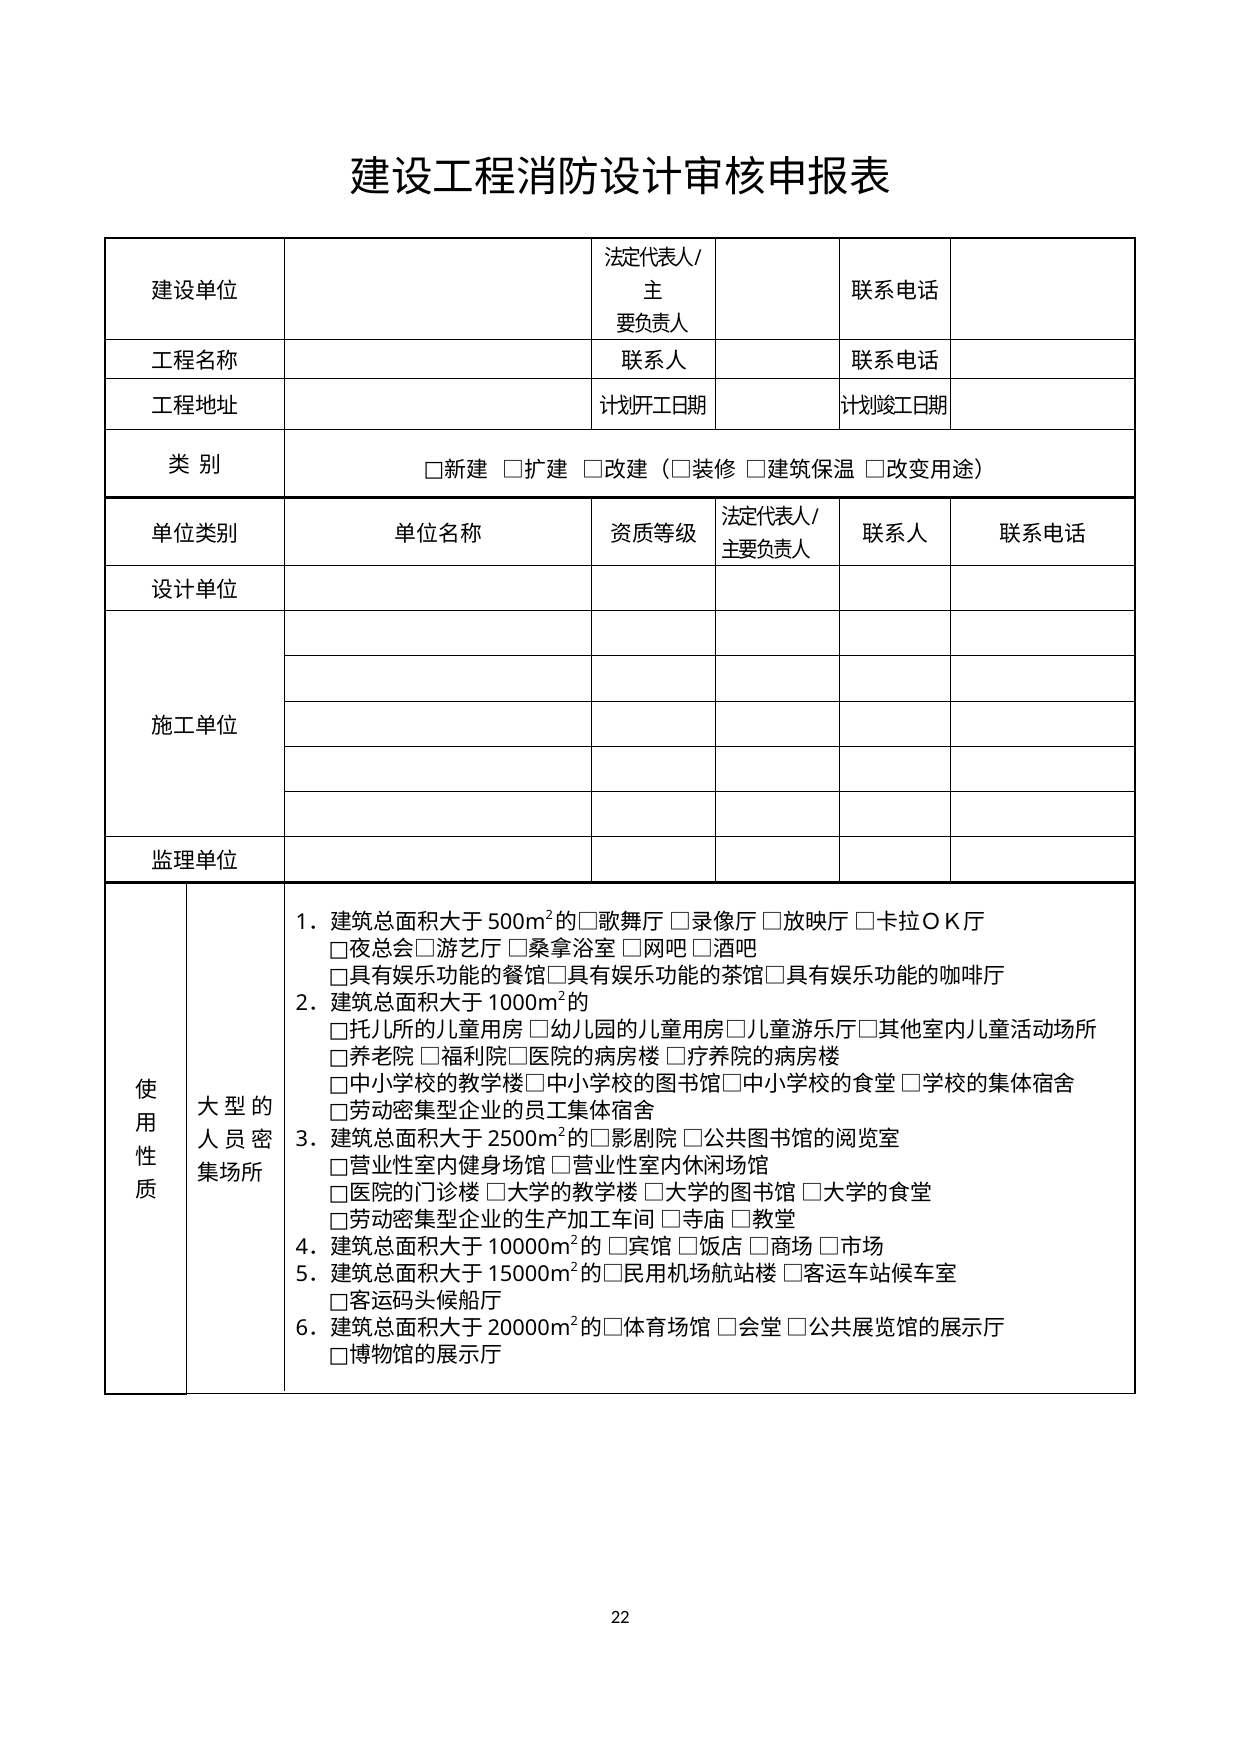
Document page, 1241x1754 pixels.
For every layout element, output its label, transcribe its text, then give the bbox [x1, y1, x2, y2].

table_cell [951, 747, 1134, 791]
table_cell [716, 702, 839, 746]
table_cell 单位类别 [106, 499, 284, 565]
table_cell [716, 340, 839, 378]
table_cell 大型的人员密集场所 [187, 884, 284, 1392]
text 建设工程消防设计审核申报表 [145, 140, 1096, 207]
table_cell [951, 611, 1134, 655]
table_header [951, 239, 1134, 339]
table_cell 单位名称 [285, 499, 591, 565]
table_cell [285, 611, 591, 655]
table_cell [840, 837, 950, 881]
table_header 法定代表人/主 要负责人 [592, 239, 715, 339]
table_cell [592, 611, 715, 655]
table_header [285, 239, 591, 339]
table_cell 工程名称 [106, 340, 284, 378]
table_cell [840, 566, 950, 610]
table_cell [592, 656, 715, 701]
table_cell 设计单位 [106, 566, 284, 610]
table_cell [592, 566, 715, 610]
table_cell [285, 566, 591, 610]
table_cell 使 用 性 质 [106, 884, 186, 1392]
table_cell [840, 747, 950, 791]
table_cell [840, 656, 950, 701]
table_cell 法定代表人/ 主要负责人 [716, 499, 839, 565]
table_cell [285, 792, 591, 836]
table_header 联系电话 [840, 239, 950, 339]
table_cell [592, 702, 715, 746]
table_cell 监理单位 [106, 837, 284, 881]
table_cell [840, 611, 950, 655]
table_cell 施工单位 [106, 611, 284, 836]
table_cell 类 别 [106, 430, 284, 496]
table_cell [951, 837, 1134, 881]
table_cell [716, 566, 839, 610]
table_cell [716, 837, 839, 881]
table_cell [840, 702, 950, 746]
table_cell [951, 379, 1134, 429]
table_cell 计划开工日期 [592, 379, 715, 429]
table_cell [951, 340, 1134, 378]
table_cell 计划竣工日期 [840, 379, 950, 429]
table_cell [951, 656, 1134, 701]
table_cell [716, 792, 839, 836]
table_cell 联系人 [840, 499, 950, 565]
table_cell 资质等级 [592, 499, 715, 565]
table_cell [592, 747, 715, 791]
table_cell [285, 747, 591, 791]
table_cell [716, 656, 839, 701]
table_cell [951, 792, 1134, 836]
table_cell [285, 340, 591, 378]
table_cell □新建 □扩建 □改建（□装修 □建筑保温 □改变用途） [285, 430, 1134, 496]
table_cell [951, 566, 1134, 610]
table_cell 联系人 [592, 340, 715, 378]
table_cell [285, 702, 591, 746]
table_cell 1．建筑总面积大于500m2的□歌舞厅 □录像厅 □放映厅 □卡拉ＯＫ厅 □夜总会□游艺厅 □桑拿浴室 □网吧 □酒吧 □具有娱乐功能的餐馆□具有娱乐功能的茶馆□具有娱乐功能的咖啡厅 2．建筑总面积大于1000m2的 □托儿所的儿童用房 □幼儿园的儿童用房□儿童游乐厅□其他室内儿童活动场所 □养老院 □福利院□医院的病房楼 □疗养院的病房楼 □中小学校的教学楼□中小学校的图书馆□中小学校的食堂 □学校的集体宿舍 □劳动密集型企业的员工集体宿舍 3．建筑总面积大于2500m2的□影剧院 □公共图书馆的阅览室 □营业性室内健身场馆 □营业性室内休闲场馆 □医院的门诊楼 □大学的教学楼 □大学的图书馆 □大学的食堂 □劳动密集型企业的生产加工车间 □寺庙 □教堂 4．建筑总面积大于10000m2的 □宾馆 □饭店 □商场 □市场 5．建筑总面积大于15000m2的□民用机场航站楼 □客运车站候车室 □客运码头候船厅 6．建筑总面积大于20000m2的□体育场馆 □会堂 □公共展览馆的展示厅 □博物馆的展示厅 [284, 884, 1134, 1392]
table_cell [840, 792, 950, 836]
table_cell [716, 747, 839, 791]
table_cell [285, 379, 591, 429]
table_cell 联系电话 [840, 340, 950, 378]
table_cell [592, 837, 715, 881]
table_cell [592, 792, 715, 836]
table_cell [716, 379, 839, 429]
table_header [716, 239, 839, 339]
table_cell 联系电话 [951, 499, 1134, 565]
table_cell 工程地址 [106, 379, 284, 429]
table_cell [951, 702, 1134, 746]
table_cell [285, 837, 591, 881]
table_cell [716, 611, 839, 655]
table_cell [285, 656, 591, 701]
table_header 建设单位 [106, 239, 284, 339]
